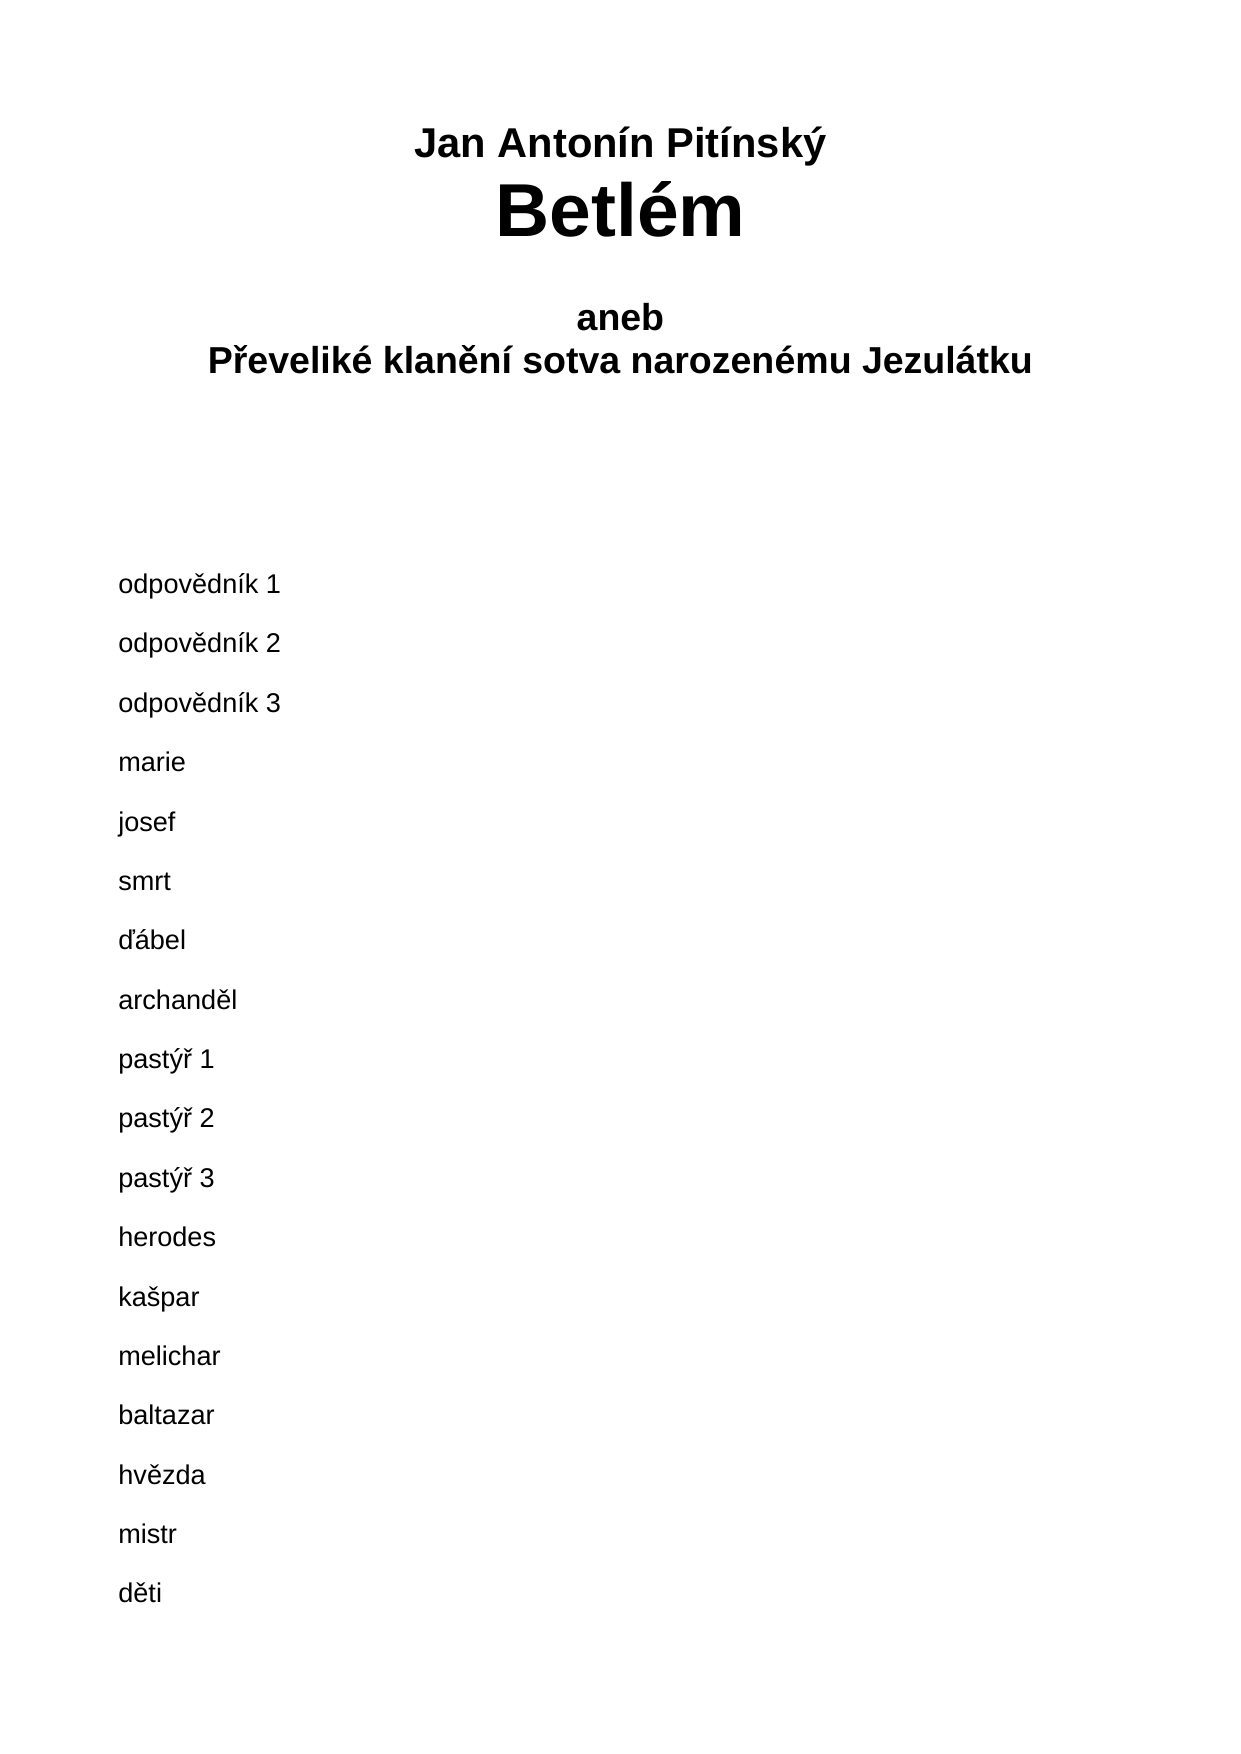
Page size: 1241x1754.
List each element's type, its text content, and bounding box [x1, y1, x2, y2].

text pastýř 1 [118, 1046, 1122, 1074]
text herodes [118, 1224, 1122, 1252]
text Převeliké klanění sotva narozenému Jezulátku [118, 338, 1122, 382]
text josef [118, 808, 1122, 837]
text mistr [118, 1521, 1122, 1549]
text odpovědník 3 [118, 690, 1122, 718]
text odpovědník 2 [118, 630, 1122, 658]
text ďábel [118, 927, 1122, 955]
text baltazar [118, 1402, 1122, 1430]
text pastýř 3 [118, 1165, 1122, 1193]
text archanděl [118, 987, 1122, 1015]
text melichar [118, 1343, 1122, 1371]
text Jan Antonín Pitínský [118, 118, 1122, 166]
text smrt [118, 868, 1122, 896]
text aneb [118, 295, 1122, 338]
text hvězda [118, 1462, 1122, 1490]
text Betlém [118, 166, 1122, 252]
text děti [118, 1580, 1122, 1608]
text pastýř 2 [118, 1105, 1122, 1133]
text kašpar [118, 1283, 1122, 1312]
text odpovědník 1 [118, 571, 1122, 599]
text marie [118, 749, 1122, 777]
